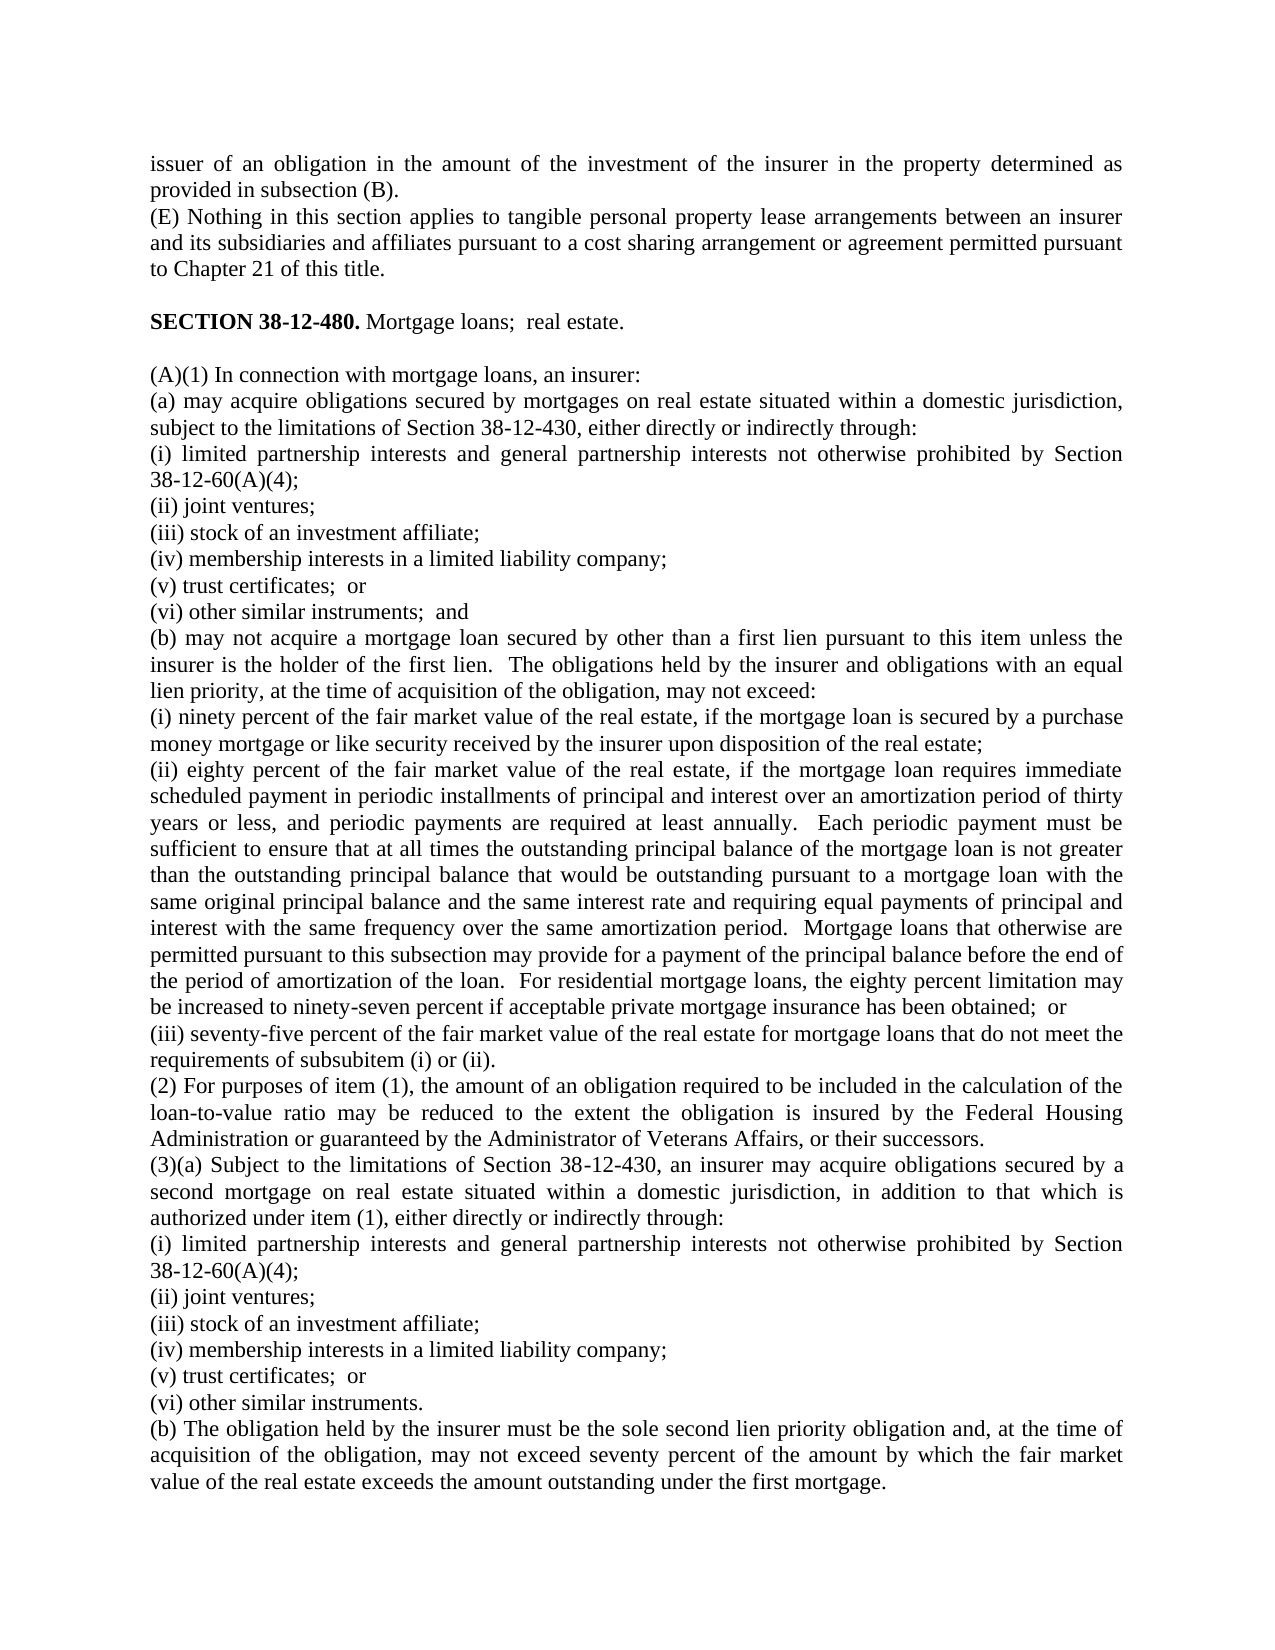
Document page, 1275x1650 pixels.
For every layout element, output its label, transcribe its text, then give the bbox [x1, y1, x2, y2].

text SECTION 38-12-480. Mortgage loans; real estate. [150, 308, 1125, 334]
text (b) may not acquire a mortgage loan secured by other than a first lien pursuant to this item unless the insurer is the holder of the first lien. The obligations held by the insurer and obligations with an equal lien priority, at the time of acquisition of the obligation, may not exceed: [150, 624, 1125, 703]
text (iv) membership interests in a limited liability company; [150, 545, 1125, 572]
text (b) The obligation held by the insurer must be the sole second lien priority obligation and, at the time of acquisition of the obligation, may not exceed seventy percent of the amount by which the fair market value of the real estate exceeds the amount outstanding under the first mortgage. [150, 1415, 1125, 1494]
text (ii) eighty percent of the fair market value of the real estate, if the mortgage loan requires immediate scheduled payment in periodic installments of principal and interest over an amortization period of thirty years or less, and periodic payments are required at least annually. Each periodic payment must be sufficient to ensure that at all times the outstanding principal balance of the mortgage loan is not greater than the outstanding principal balance that would be outstanding pursuant to a mortgage loan with the same original principal balance and the same interest rate and requiring equal payments of principal and interest with the same frequency over the same amortization period. Mortgage loans that otherwise are permitted pursuant to this subsection may provide for a payment of the principal balance before the end of the period of amortization of the loan. For residential mortgage loans, the eighty percent limitation may be increased to ninety-seven percent if acceptable private mortgage insurance has been obtained; or [150, 756, 1125, 1020]
text (i) ninety percent of the fair market value of the real estate, if the mortgage loan is secured by a purchase money mortgage or like security received by the insurer upon disposition of the real estate; [150, 703, 1125, 756]
text (ii) joint ventures; [150, 1283, 1125, 1309]
text (iv) membership interests in a limited liability company; [150, 1336, 1125, 1362]
text (ii) joint ventures; [150, 493, 1125, 519]
text (A)(1) In connection with mortgage loans, an insurer: [150, 361, 1125, 387]
text (vi) other similar instruments. [150, 1389, 1125, 1415]
text (2) For purposes of item (1), the amount of an obligation required to be included in the calculation of the loan-to-value ratio may be reduced to the extent the obligation is insured by the Federal Housing Administration or guaranteed by the Administrator of Veterans Affairs, or their successors. [150, 1072, 1125, 1151]
text (a) may acquire obligations secured by mortgages on real estate situated within a domestic jurisdiction, subject to the limitations of Section 38-12-430, either directly or indirectly through: [150, 387, 1125, 440]
text (i) limited partnership interests and general partnership interests not otherwise prohibited by Section 38-12-60(A)(4); [150, 1231, 1125, 1283]
text (vi) other similar instruments; and [150, 598, 1125, 624]
text (v) trust certificates; or [150, 1362, 1125, 1389]
text (i) limited partnership interests and general partnership interests not otherwise prohibited by Section 38-12-60(A)(4); [150, 440, 1125, 493]
text (v) trust certificates; or [150, 572, 1125, 598]
text (iii) stock of an investment affiliate; [150, 1309, 1125, 1336]
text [150, 150, 1125, 203]
text (3)(a) Subject to the limitations of Section 38-12-430, an insurer may acquire obligations secured by a second mortgage on real estate situated within a domestic jurisdiction, in addition to that which is authorized under item (1), either directly or indirectly through: [150, 1151, 1125, 1231]
text (iii) seventy-five percent of the fair market value of the real estate for mortgage loans that do not meet the requirements of subsubitem (i) or (ii). [150, 1020, 1125, 1072]
text (E) Nothing in this section applies to tangible personal property lease arrangements between an insurer and its subsidiaries and affiliates pursuant to a cost sharing arrangement or agreement permitted pursuant to Chapter 21 of this title. [150, 203, 1125, 282]
text (iii) stock of an investment affiliate; [150, 519, 1125, 545]
